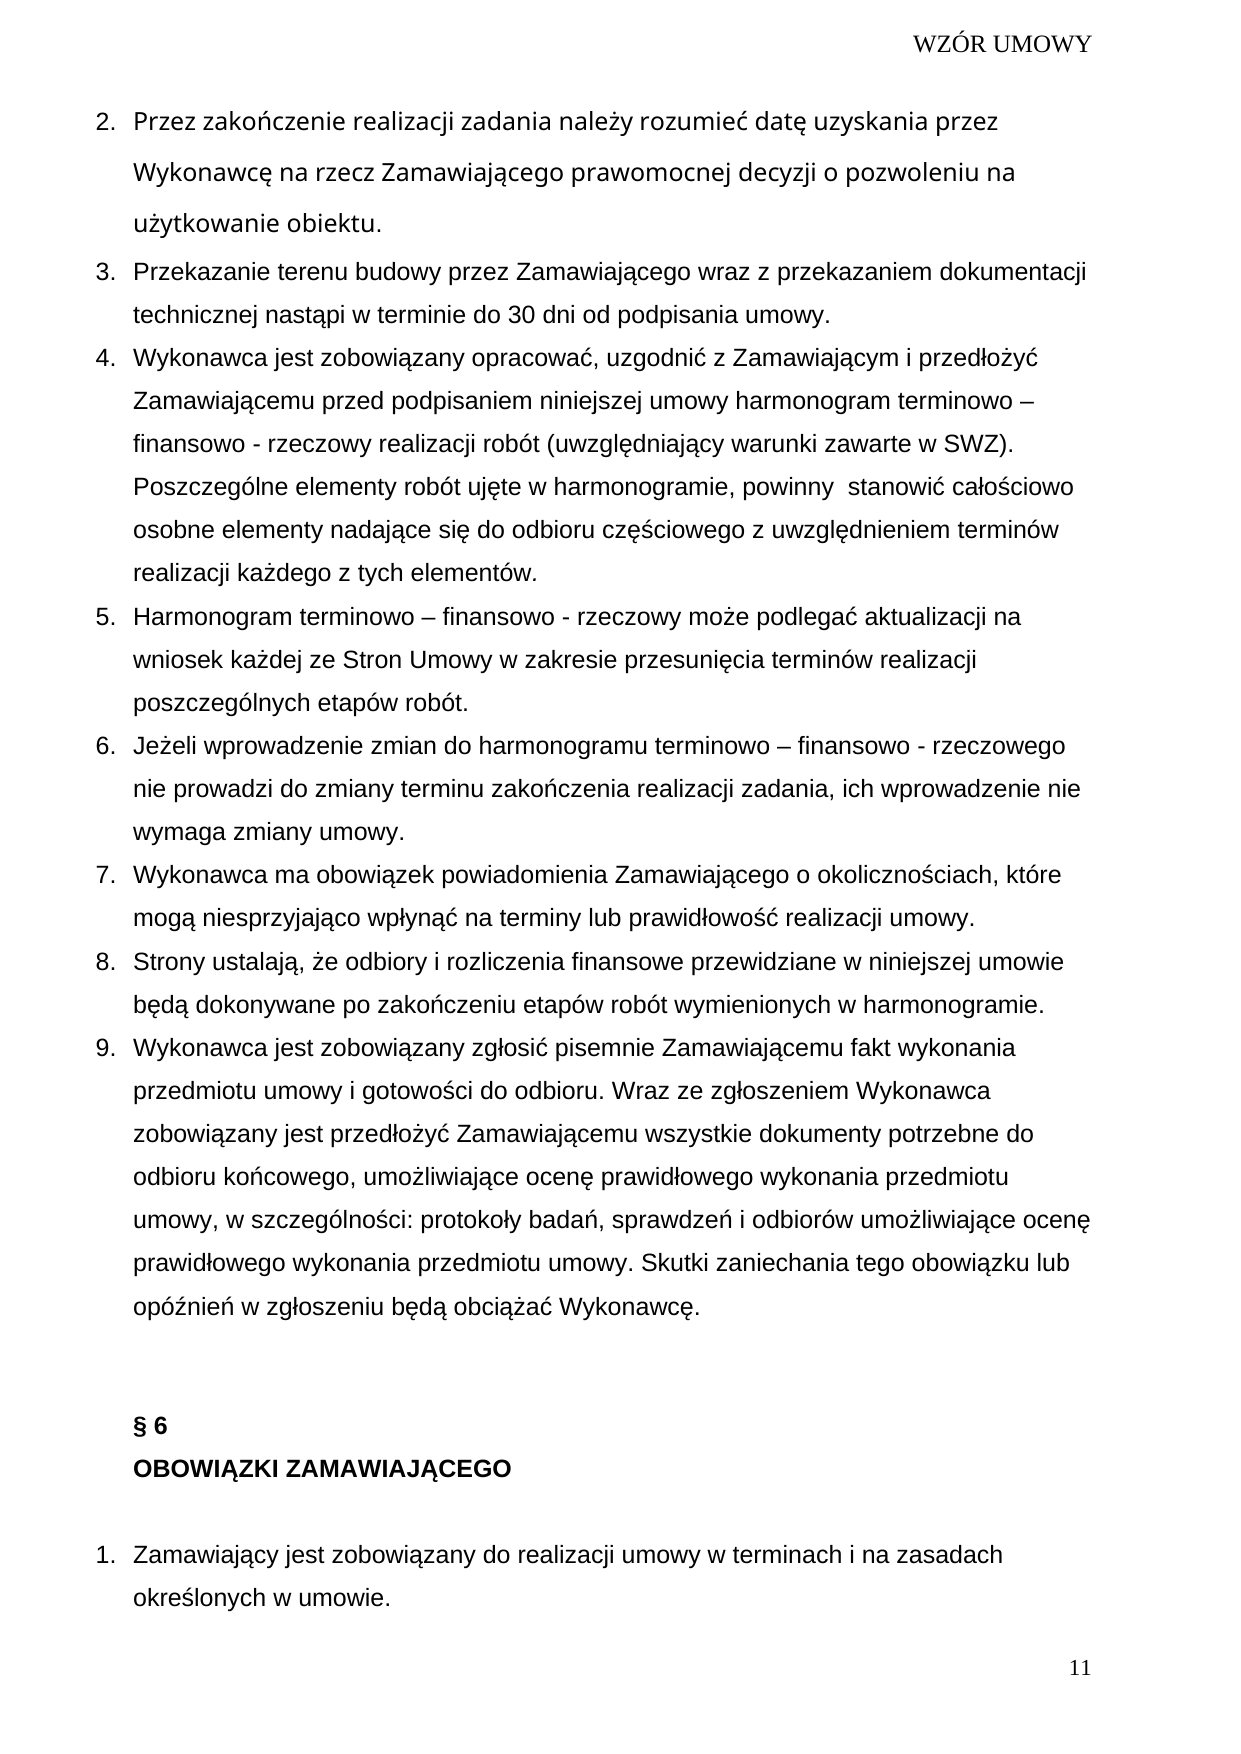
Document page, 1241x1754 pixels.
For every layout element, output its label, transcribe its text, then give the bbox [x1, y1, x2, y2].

list Jeżeli wprowadzenie zmian do harmonogramu terminowo – finansowo - rzeczowego nie prowadzi do zmiany terminu zakończenia realizacji zadania, ich wprowadzenie nie wymaga zmiany umowy. [95, 731, 1093, 846]
list Strony ustalają, że odbiory i rozliczenia finansowe przewidziane w niniejszej umowie będą dokonywane po zakończeniu etapów robót wymienionych w harmonogramie. [95, 947, 1093, 1018]
list Wykonawca jest zobowiązany opracować, uzgodnić z Zamawiającym i przedłożyć Zamawiającemu przed podpisaniem niniejszej umowy harmonogram terminowo – finansowo - rzeczowy realizacji robót (uwzględniający warunki zawarte w SWZ). Poszczególne elementy robót ujęte w harmonogramie, powinny stanowić całościowo osobne elementy nadające się do odbioru częściowego z uwzględnieniem terminów realizacji każdego z tych elementów. [95, 343, 1093, 587]
text § 6 [133, 1411, 1093, 1439]
list Wykonawca jest zobowiązany zgłosić pisemnie Zamawiającemu fakt wykonania przedmiotu umowy i gotowości do odbioru. Wraz ze zgłoszeniem Wykonawca zobowiązany jest przedłożyć Zamawiającemu wszystkie dokumenty potrzebne do odbioru końcowego, umożliwiające ocenę prawidłowego wykonania przedmiotu umowy, w szczególności: protokoły badań, sprawdzeń i odbiorów umożliwiające ocenę prawidłowego wykonania przedmiotu umowy. Skutki zaniechania tego obowiązku lub opóźnień w zgłoszeniu będą obciążać Wykonawcę. [95, 1033, 1093, 1320]
list Wykonawca ma obowiązek powiadomienia Zamawiającego o okolicznościach, które mogą niesprzyjająco wpłynąć na terminy lub prawidłowość realizacji umowy. [95, 860, 1093, 932]
list Przekazanie terenu budowy przez Zamawiającego wraz z przekazaniem dokumentacji technicznej nastąpi w terminie do 30 dni od podpisania umowy. [95, 257, 1093, 328]
list Przez zakończenie realizacji zadania należy rozumieć datę uzyskania przez Wykonawcę na rzecz Zamawiającego prawomocnej decyzji o pozwoleniu na użytkowanie obiektu. [95, 103, 1093, 239]
list Zamawiający jest zobowiązany do realizacji umowy w terminach i na zasadach określonych w umowie. [95, 1540, 1093, 1612]
text OBOWIĄZKI ZAMAWIAJĄCEGO [133, 1454, 1093, 1483]
list Harmonogram terminowo – finansowo - rzeczowy może podlegać aktualizacji na wniosek każdej ze Stron Umowy w zakresie przesunięcia terminów realizacji poszczególnych etapów robót. [95, 602, 1093, 717]
